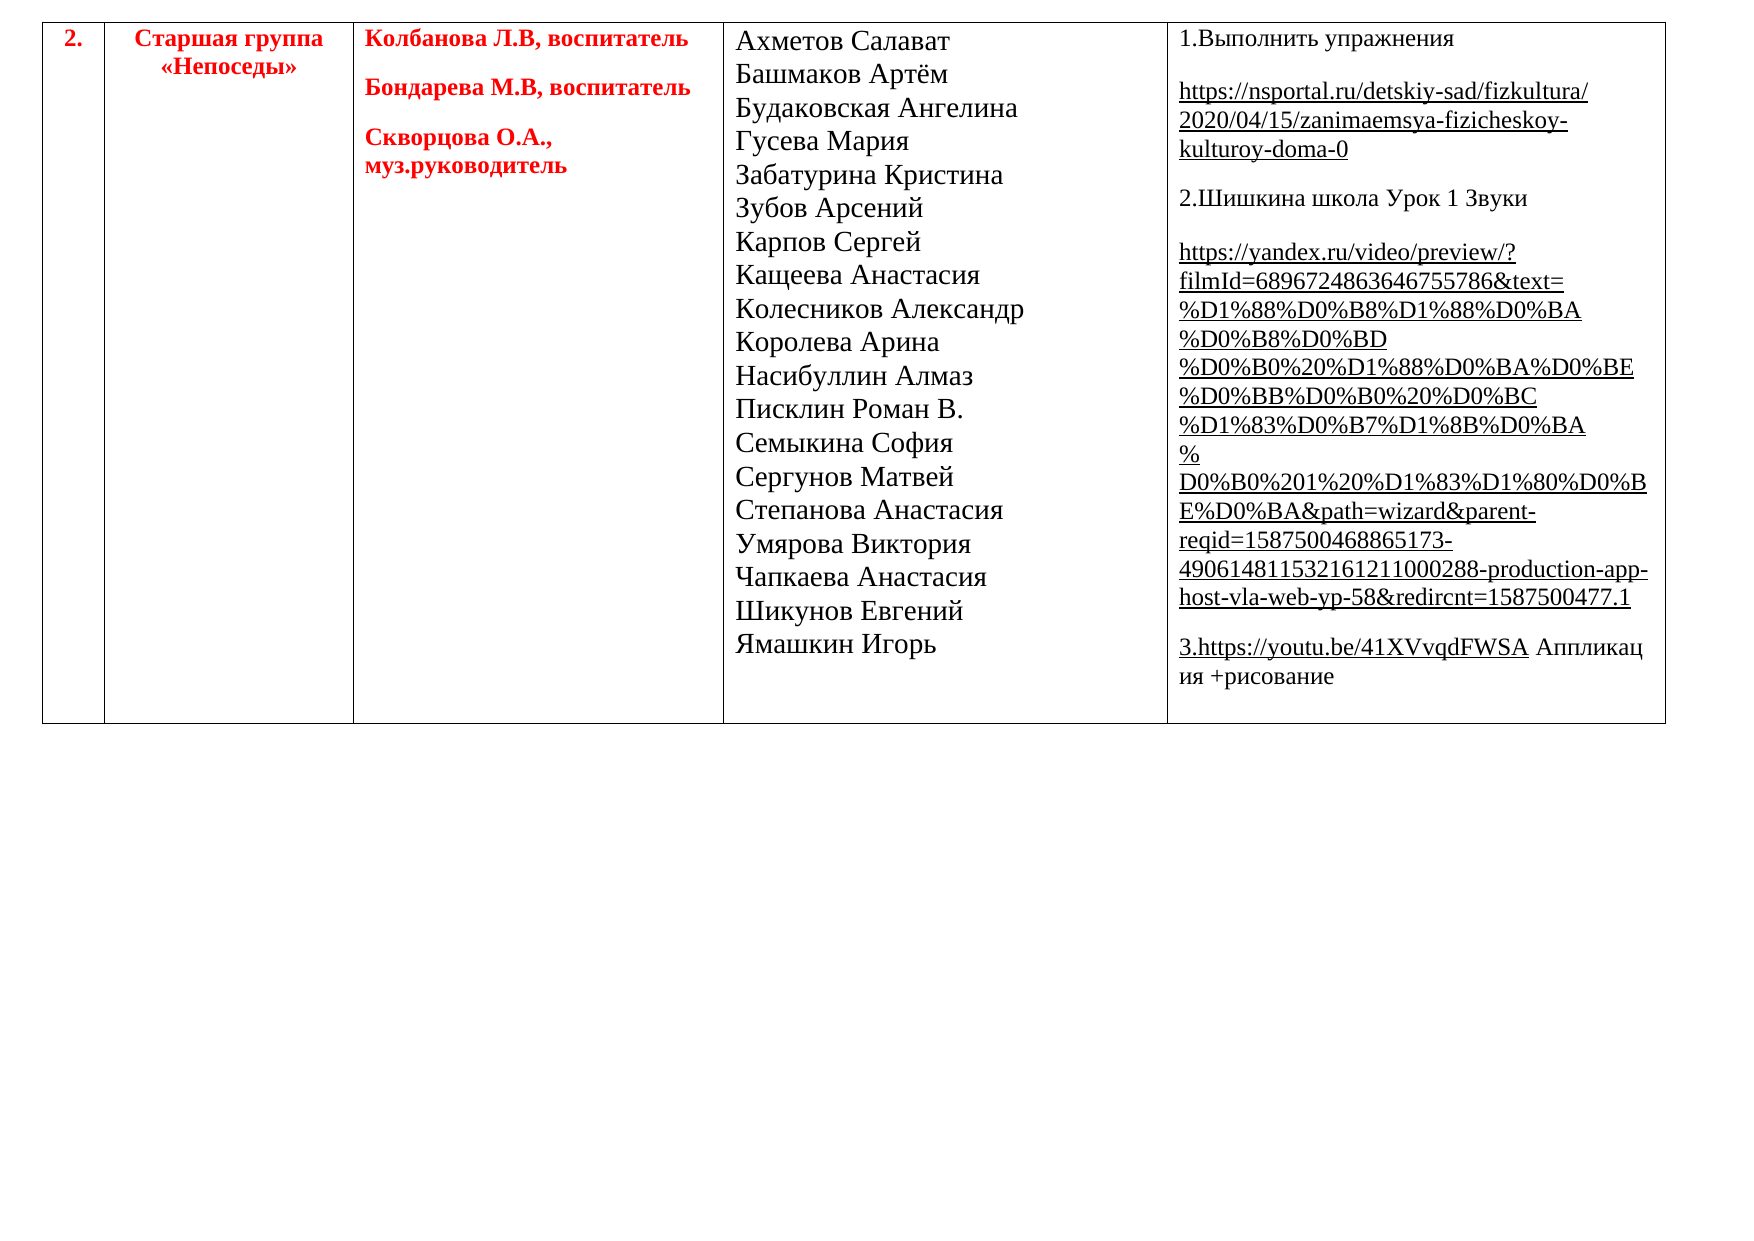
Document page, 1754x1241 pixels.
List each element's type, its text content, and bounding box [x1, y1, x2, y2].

table_cell Ахметов Салават Башмаков Артём Будаковская Ангелина Гусева Мария Забатурина Кристина Зубов Арсений Карпов Сергей Кащеева Анастасия Колесников Александр Королева Арина Насибуллин Алмаз Писклин Роман В. Семыкина София Сергунов Матвей Степанова Анастасия Умярова Виктория Чапкаева Анастасия Шикунов Евгений Ямашкин Игорь [724, 23, 1167, 723]
table_cell Старшая группа «Непоседы» [105, 23, 353, 723]
table_cell Колбанова Л.В, воспитатель Бондарева М.В, воспитатель Скворцова О.А., муз.руководитель [354, 23, 723, 723]
table_cell 2. [43, 23, 104, 723]
table_cell 1.Выполнить упражнения https://nsportal.ru/detskiy-sad/fizkultura/2020/04/15/zanimaemsya-fizicheskoy-kulturoy-doma-0 2.Шишкина школа Урок 1 Звуки https://yandex.ru/video/preview/?filmId=6896724863646755786&text=%D1%88%D0%B8%D1%88%D0%BA%D0%B8%D0%BD%D0%B0%20%D1%88%D0%BA%D0%BE%D0%BB%D0%B0%20%D0%BC%D1%83%D0%B7%D1%8B%D0%BA%D0%B0%201%20%D1%83%D1%80%D0%BE%D0%BA&path=wizard&parent-reqid=1587500468865173-490614811532161211000288-production-app-host-vla-web-yp-58&redircnt=1587500477.1 3.https://youtu.be/41XVvqdFWSA Аппликация +рисование [1168, 23, 1665, 723]
